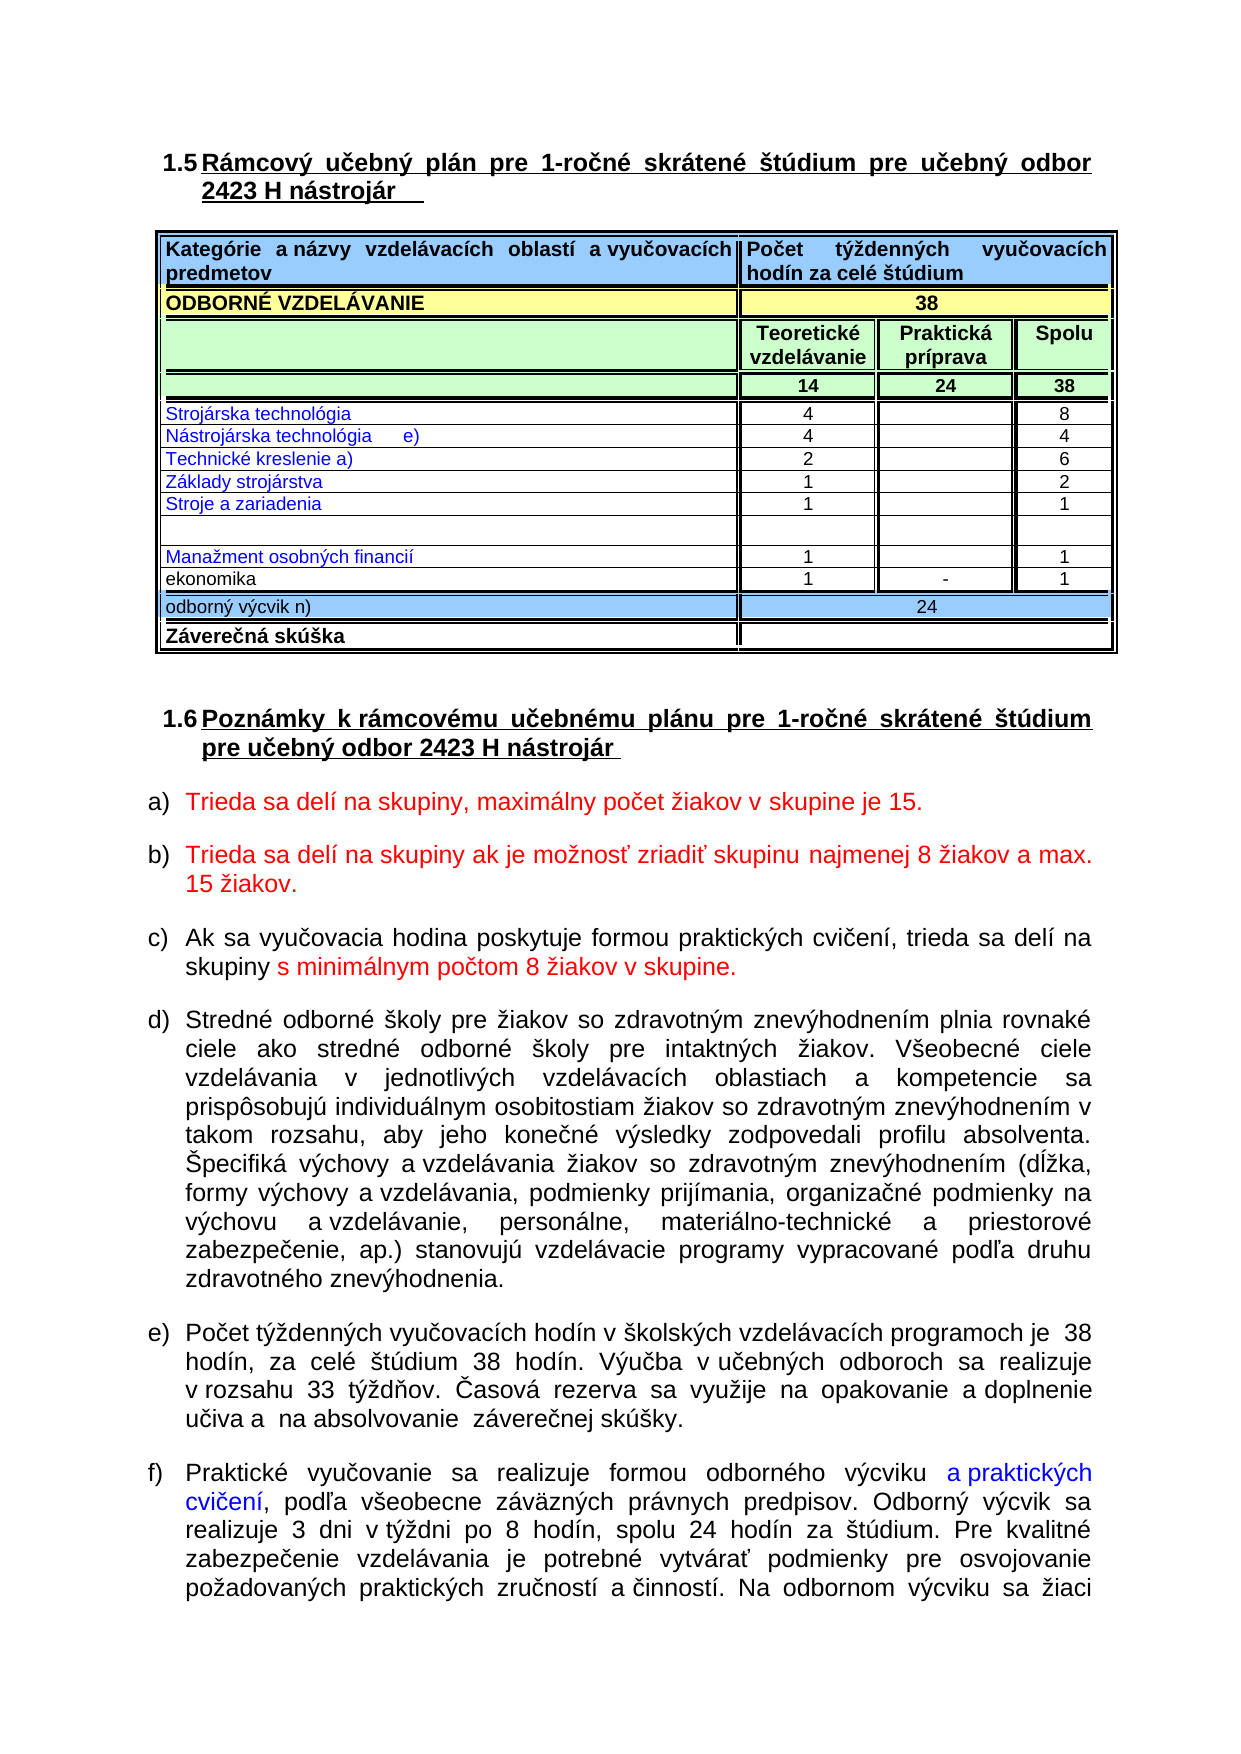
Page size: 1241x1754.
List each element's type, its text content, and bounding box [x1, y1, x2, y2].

table_cell 4 [1018, 425, 1111, 447]
table_cell Odborné vzdelávanie [158, 284, 739, 314]
table_cell [880, 546, 1011, 567]
table_cell 38 [1014, 369, 1114, 396]
table_cell Spolu [1014, 315, 1114, 369]
table_cell 24 [880, 375, 1011, 396]
table_cell 14 [742, 375, 874, 396]
list Trieda sa delí na skupiny ak je možnosť zriadiť skupinu najmenej 8 žiakov a max. 15 žiakov. [148, 840, 1093, 898]
table_header Kategórie a názvy vzdelávacích oblastí a vyučovacích predmetov [158, 233, 739, 284]
table_cell 1 [742, 493, 874, 515]
table_cell 1 [1018, 493, 1111, 515]
table_cell 1 [1018, 568, 1111, 590]
table_cell Technické kreslenie a) [161, 448, 736, 469]
subtitle Rámcový učebný plán pre 1-ročné skrátené štúdium pre učebný odbor 2423 H nástrojár [162, 148, 1093, 205]
table_cell 4 [742, 403, 874, 424]
table_cell Manažment osobných financií [161, 546, 736, 567]
table_cell 2 [1018, 471, 1111, 492]
table_cell 4 [742, 425, 874, 447]
table_cell [880, 471, 1011, 492]
table_cell ekonomika [161, 568, 736, 590]
table_cell 38 [739, 284, 1114, 314]
table_cell - [880, 568, 1011, 590]
table_cell [158, 369, 739, 396]
table_cell [1018, 516, 1111, 544]
table_header Počet týždenných vyučovacích hodín za celé štúdium [739, 237, 1111, 284]
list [148, 1458, 1093, 1601]
list Ak sa vyučovacia hodina poskytuje formou praktických cvičení, trieda sa delí na skupiny s minimálnym počtom 8 žiakov v skupine. [148, 923, 1093, 980]
table_cell Záverečná skúška [158, 618, 739, 648]
table_cell odborný výcvik n) [158, 590, 739, 617]
list Počet týždenných vyučovacích hodín v školských vzdelávacích programoch je 38 hodín, za celé štúdium 38 hodín. Výučba v učebných odboroch sa realizuje v rozsahu 33 týždňov. Časová rezerva sa využije na opakovanie a doplnenie učiva a na absolvovanie záverečnej skúšky. [148, 1318, 1093, 1433]
table_cell [880, 425, 1011, 447]
table_cell [880, 493, 1011, 515]
list Trieda sa delí na skupiny, maximálny počet žiakov v skupine je 15. [148, 786, 1093, 815]
table_cell Stroje a zariadenia [161, 493, 736, 515]
table_cell Praktická príprava [880, 321, 1011, 369]
table_cell [739, 618, 1114, 648]
table_cell [880, 448, 1011, 469]
table_cell [880, 403, 1011, 424]
table_cell Nástrojárska technológia e) [161, 425, 736, 447]
table_cell [880, 516, 1011, 544]
table_cell 1 [742, 471, 874, 492]
table_cell 6 [1018, 448, 1111, 469]
table_cell 1 [742, 568, 874, 590]
table_cell 8 [1014, 396, 1114, 424]
subtitle Poznámky k rámcovému učebnému plánu pre 1-ročné skrátené štúdium pre učebný odbor 2423 H nástrojár [162, 704, 1093, 761]
table_cell [742, 516, 874, 544]
table_cell Strojárska technológia [158, 396, 739, 424]
table_cell Základy strojárstva [161, 471, 736, 492]
table_cell Teoretické vzdelávanie [742, 321, 874, 369]
table_cell 24 [739, 590, 1114, 617]
table_cell [158, 315, 739, 369]
table_cell [161, 516, 736, 544]
list Stredné odborné školy pre žiakov so zdravotným znevýhodnením plnia rovnaké ciele ako stredné odborné školy pre intaktných žiakov. Všeobecné ciele vzdelávania v jednotlivých vzdelávacích oblastiach a kompetencie sa prispôsobujú individuálnym osobitostiam žiakov so zdravotným znevýhodnením v takom rozsahu, aby jeho konečné výsledky zodpovedali profilu absolventa. Špecifiká výchovy a vzdelávania žiakov so zdravotným znevýhodnením (dĺžka, formy výchovy a vzdelávania, podmienky prijímania, organizačné podmienky na výchovu a vzdelávanie, personálne, materiálno-technické a priestorové zabezpečenie, ap.) stanovujú vzdelávacie programy vypracované podľa druhu zdravotného znevýhodnenia. [148, 1005, 1093, 1293]
table_cell 1 [742, 546, 874, 567]
table_cell 2 [742, 448, 874, 469]
table_cell 1 [1018, 546, 1111, 567]
